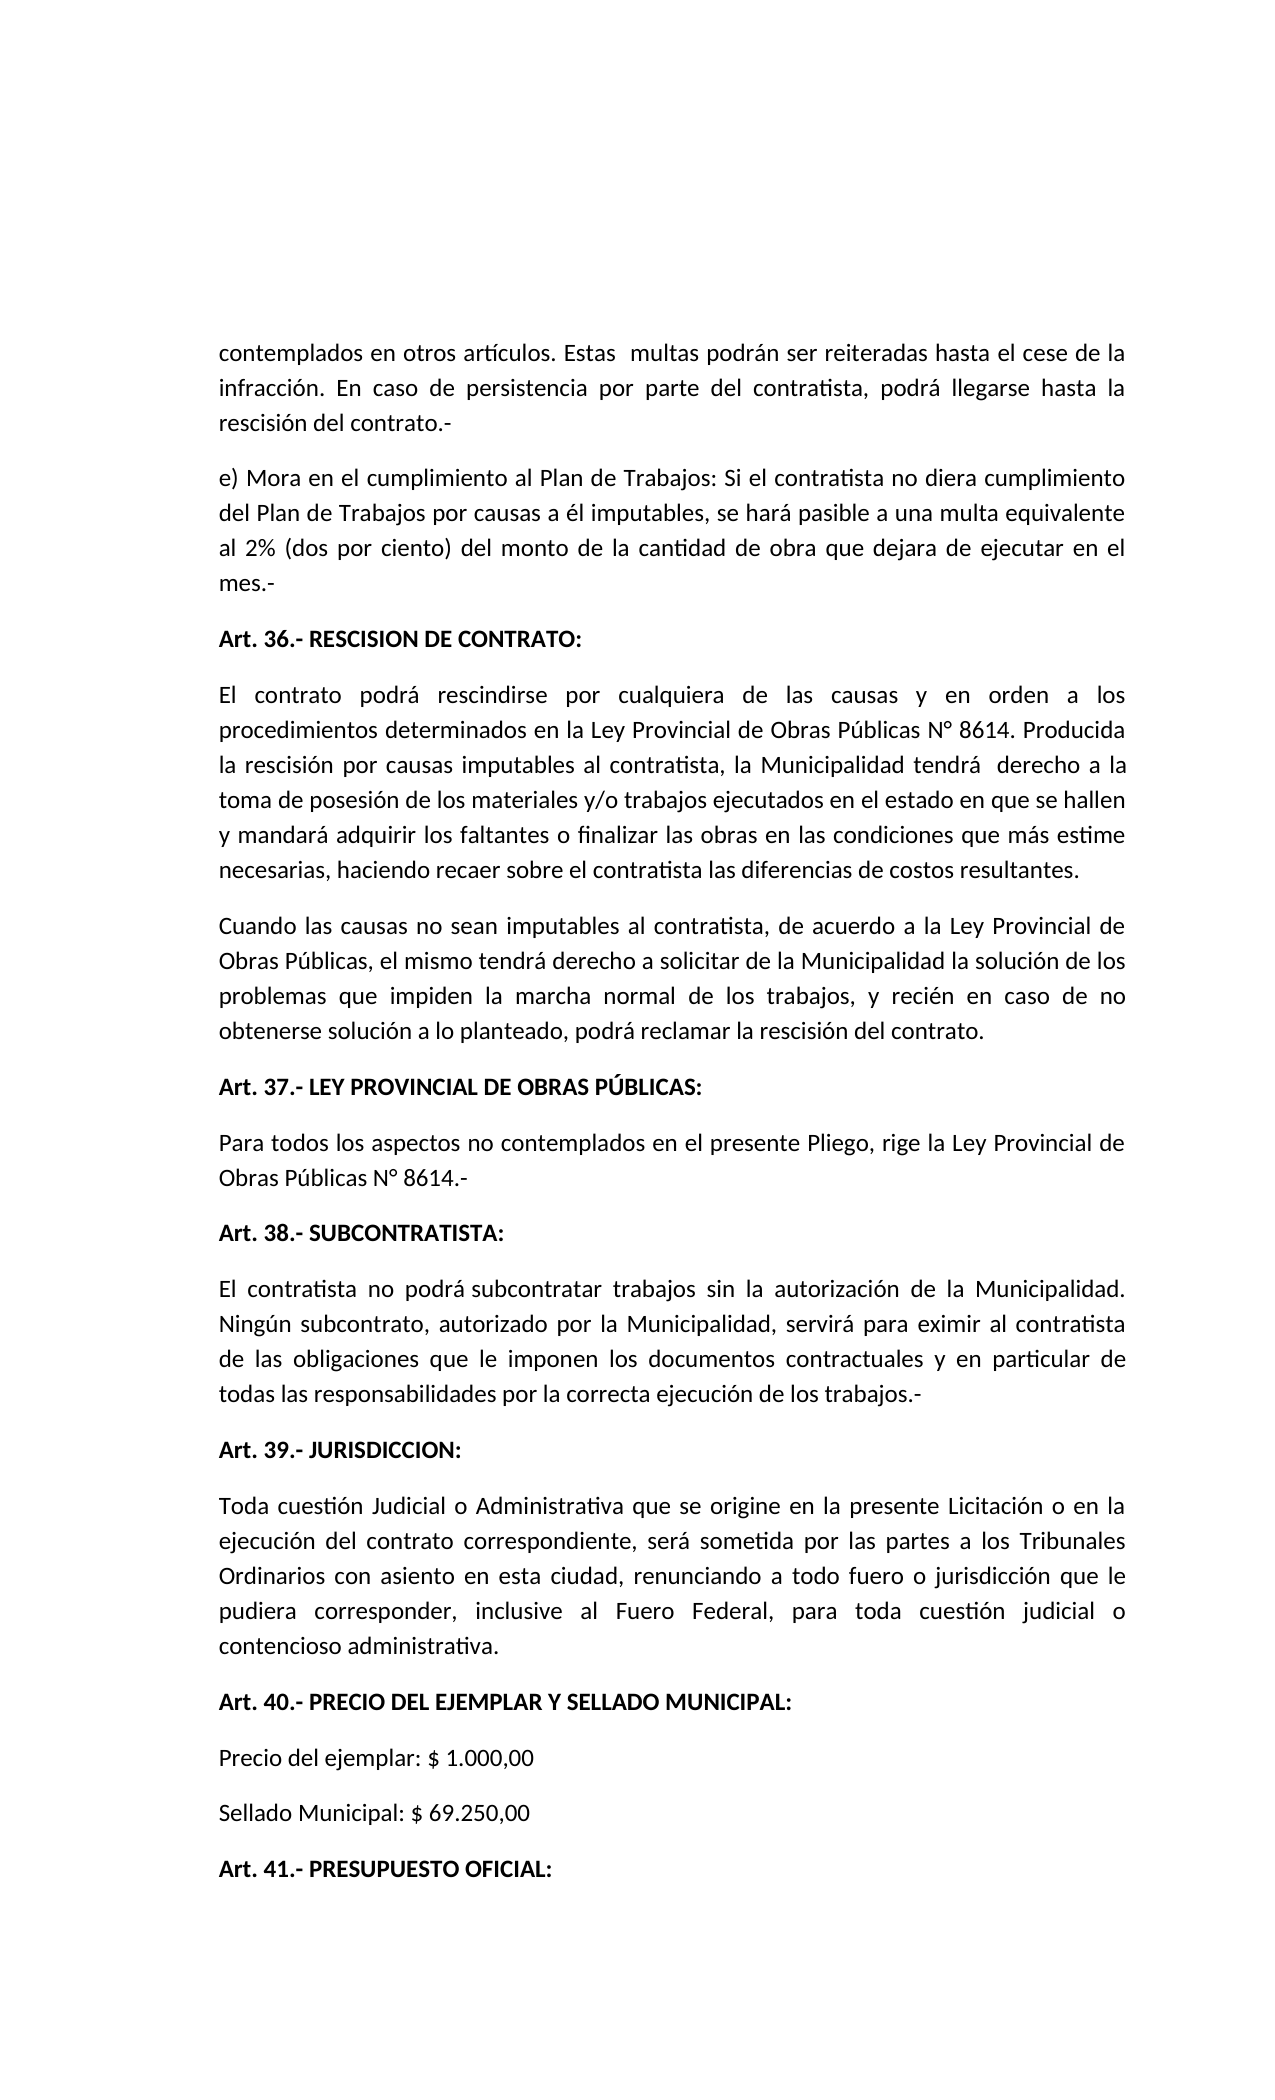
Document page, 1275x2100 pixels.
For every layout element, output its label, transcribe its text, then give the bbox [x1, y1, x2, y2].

text Art. 41.- PRESUPUESTO OFICIAL: [218, 1853, 1127, 1884]
text El contrato podrá rescindirse por cualquiera de las causas y en orden a los procedimientos determinados en de Obras Públicas N° 8614. Producida la rescisión por causas imputables al contratista, tendrá derecho a la toma de posesión de los materiales y/o trabajos ejecutados en el estado en que se hallen y mandará adquirir los faltantes o finalizar las obras en las condiciones que más estime necesarias, haciendo recaer sobre el contratista las diferencias de costos resultantes. [218, 679, 1127, 885]
text e) Mora en el cumplimiento al Plan de Trabajos: Si el contratista no diera cumplimiento del Plan de Trabajos por causas a él imputables, se hará pasible a una multa equivalente al 2% (dos por ciento) del monto de la cantidad de obra que dejara de ejecutar en el mes.- [218, 462, 1127, 598]
text Art. 37.- LEY PROVINCIAL DE OBRAS PÚBLICAS: [218, 1071, 1127, 1101]
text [218, 337, 1127, 437]
text Cuando las causas no sean imputables al contratista, de acuerdo a la Ley Provincial de Obras Públicas, el mismo tendrá derecho a solicitar de la Municipalidad la solución de los problemas que impiden la marcha normal de los trabajos, y recién en caso de no obtenerse solución a lo planteado, podrá reclamar la rescisión del contrato. [218, 910, 1127, 1046]
text Precio del ejemplar: $ 1.000,00 [218, 1742, 1127, 1772]
text El contratista no podrá subcontratar trabajos sin la autorización de subcontrato, autorizado por , servirá para eximir al contratista de las obligaciones que le imponen los documentos contractuales y en particular de todas las responsabilidades por la correcta ejecución de los trabajos.- [218, 1273, 1127, 1409]
text Art. 38.- SUBCONTRATISTA: [218, 1217, 1127, 1248]
text Art. 40.- PRECIO DEL EJEMPLAR Y SELLADO MUNICIPAL: [218, 1686, 1127, 1716]
text Art. 36.- RESCISION DE CONTRATO: [218, 623, 1127, 654]
text Para todos los aspectos no contemplados en el presente Pliego, rige de Obras Públicas N° 8614.- [218, 1127, 1127, 1192]
text Sellado Municipal: $ 69.250,00 [218, 1797, 1127, 1828]
text Toda cuestión Judicial o Administrativa que se origine en la presente Licitación o en la ejecución del contrato correspondiente, será sometida por las partes a los Tribunales Ordinarios con asiento en esta ciudad, renunciando a todo fuero o jurisdicción que le pudiera corresponder, inclusive al Fuero Federal, para toda cuestión judicial o contencioso administrativa. [218, 1490, 1127, 1661]
text Art. 39.- JURISDICCION: [218, 1434, 1127, 1465]
